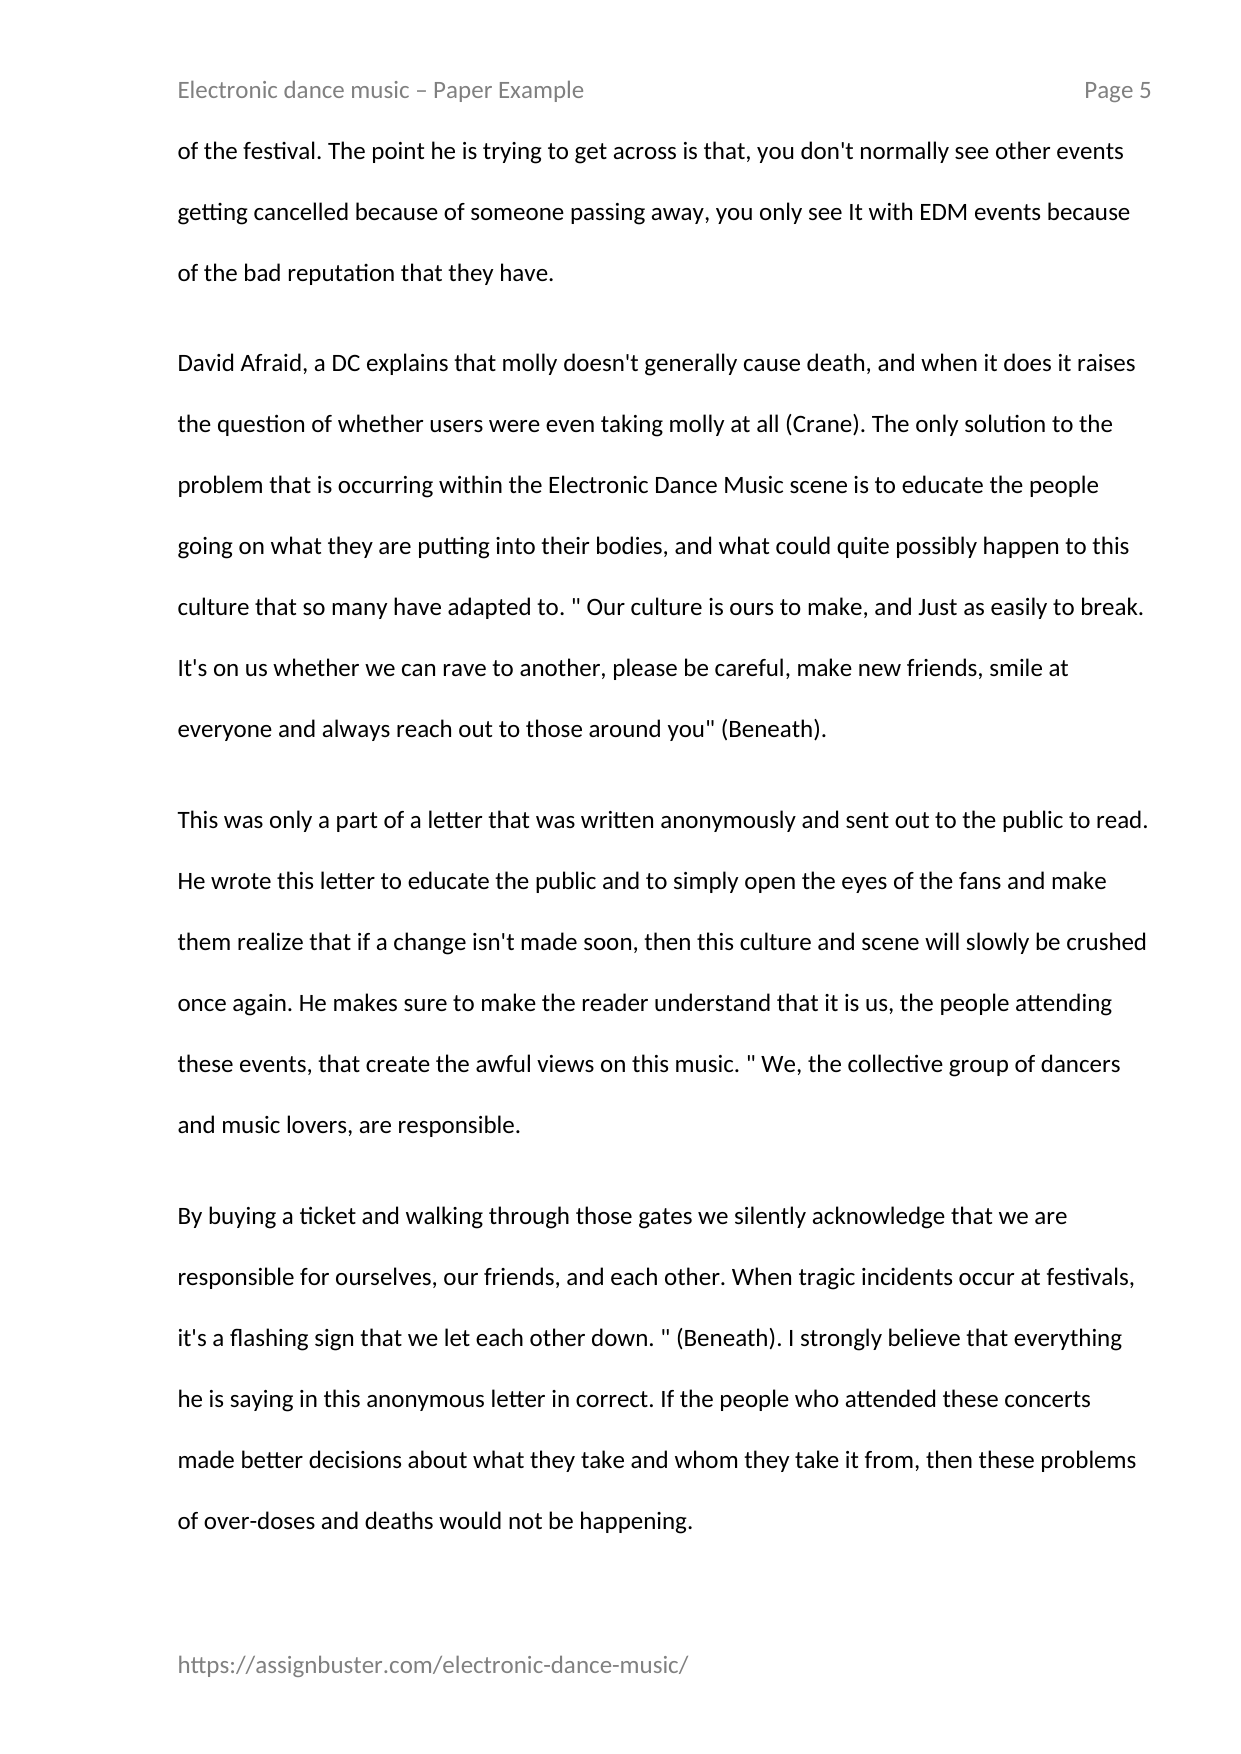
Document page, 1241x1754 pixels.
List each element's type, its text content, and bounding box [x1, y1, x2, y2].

text This was only a part of a letter that was written anonymously and sent out to the public to read. He wrote this letter to educate the public and to simply open the eyes of the fans and make them realize that if a change isn't made soon, then this culture and scene will slowly be crushed once again. He makes sure to make the reader understand that it is us, the people attending these events, that create the awful views on this music. " We, the collective group of dancers and music lovers, are responsible. [177, 804, 1152, 1140]
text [177, 135, 1152, 287]
text David Afraid, a DC explains that molly doesn't generally cause death, and when it does it raises the question of whether users were even taking molly at all (Crane). The only solution to the problem that is occurring within the Electronic Dance Music scene is to educate the people going on what they are putting into their bodies, and what could quite possibly happen to this culture that so many have adapted to. " Our culture is ours to make, and Just as easily to break. It's on us whether we can rave to another, please be careful, make new friends, smile at everyone and always reach out to those around you" (Beneath). [177, 347, 1152, 744]
text By buying a ticket and walking through those gates we silently acknowledge that we are responsible for ourselves, our friends, and each other. When tragic incidents occur at festivals, it's a flashing sign that we let each other down. " (Beneath). I strongly believe that everything he is saying in this anonymous letter in correct. If the people who attended these concerts made better decisions about what they take and whom they take it from, then these problems of over-doses and deaths would not be happening. [177, 1200, 1152, 1536]
